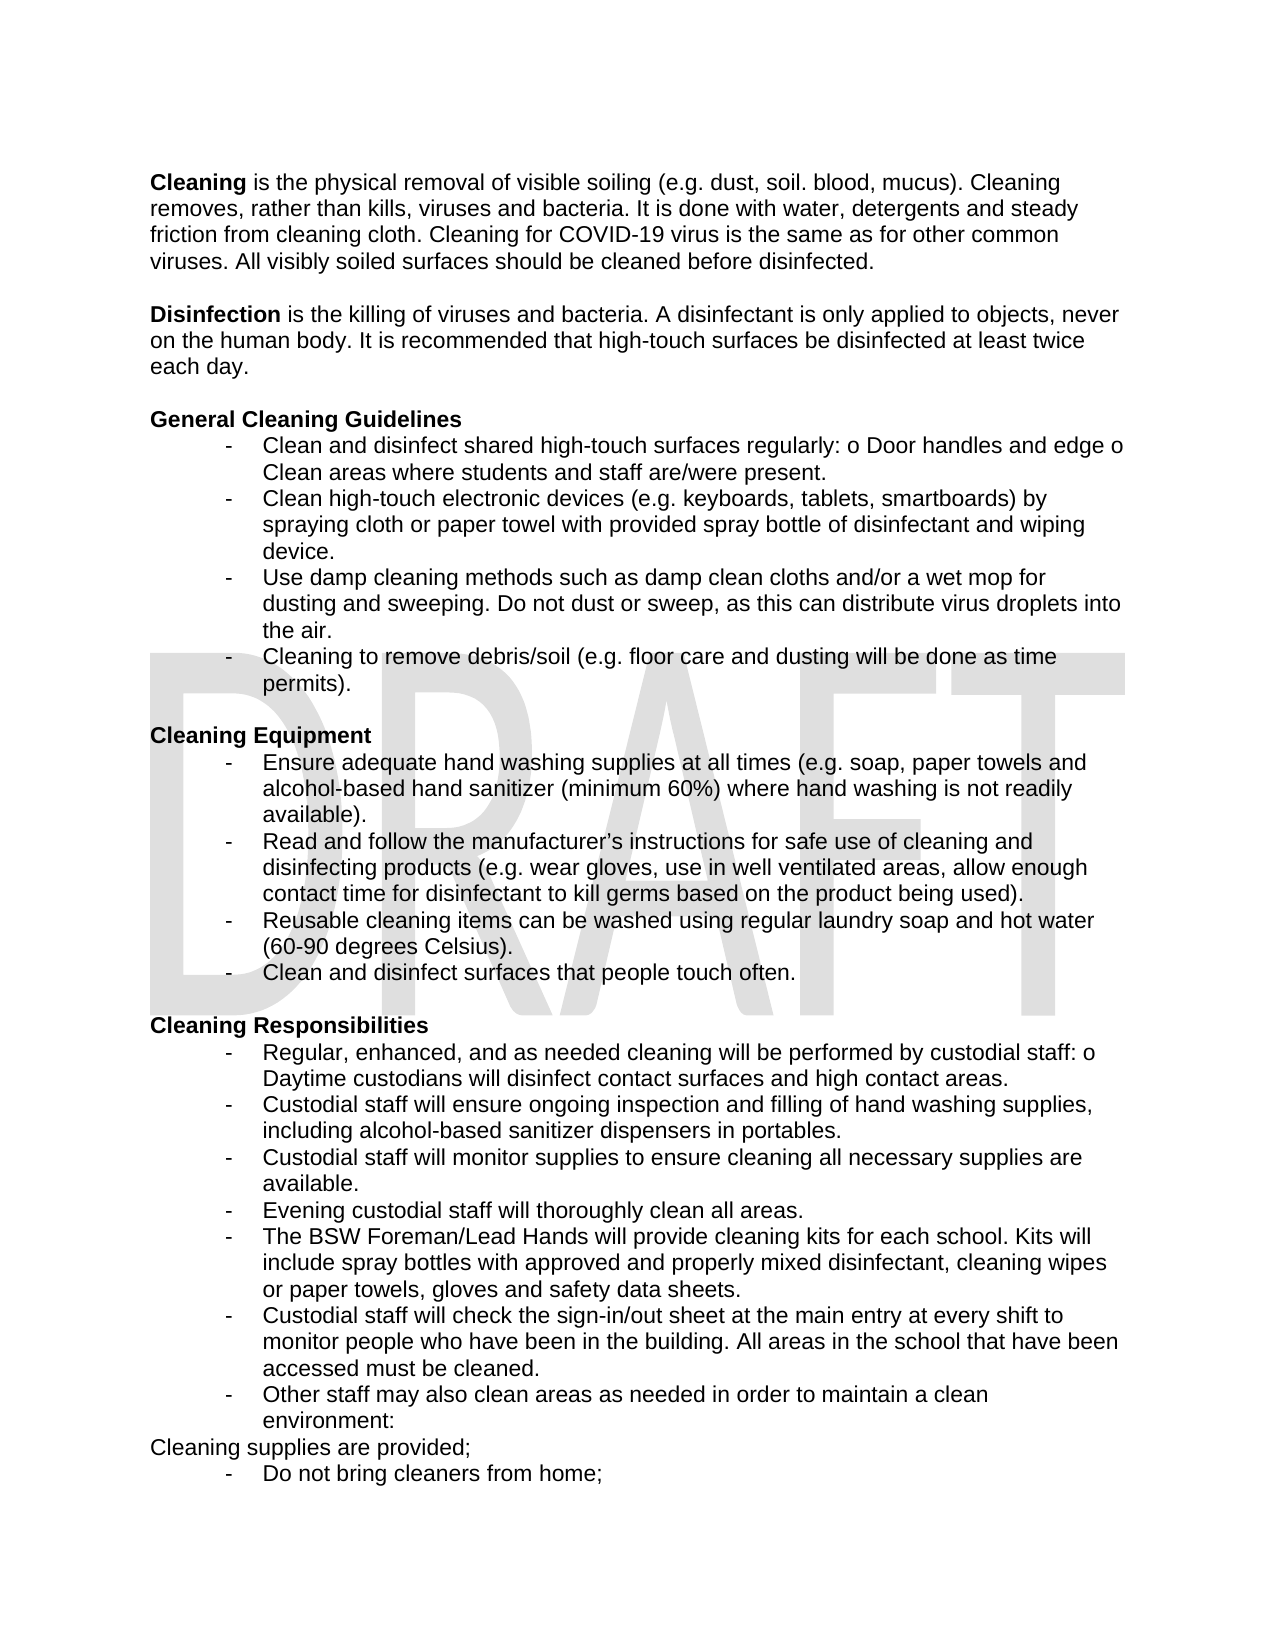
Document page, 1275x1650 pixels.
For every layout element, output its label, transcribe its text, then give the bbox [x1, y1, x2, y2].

list Use damp cleaning methods such as damp clean cloths and/or a wet mop for dusting and sweeping. Do not dust or sweep, as this can distribute virus droplets into the air. [225, 564, 1125, 643]
list The BSW Foreman/Lead Hands will provide cleaning kits for each school. Kits will include spray bottles with approved and properly mixed disinfectant, cleaning wipes or paper towels, gloves and safety data sheets. [225, 1223, 1125, 1302]
list Reusable cleaning items can be washed using regular laundry soap and hot water (60-90 degrees Celsius). [225, 907, 1125, 959]
text Cleaning Equipment [150, 722, 1125, 748]
list Custodial staff will check the sign-in/out sheet at the main entry at every shift to monitor people who have been in the building. All areas in the school that have been accessed must be cleaned. [225, 1302, 1125, 1381]
list Evening custodial staff will thoroughly clean all areas. [225, 1197, 1125, 1223]
list Other staff may also clean areas as needed in order to maintain a clean environment: [225, 1381, 1125, 1434]
list Regular, enhanced, and as needed cleaning will be performed by custodial staff: o Daytime custodians will disinfect contact surfaces and high contact areas. [225, 1038, 1125, 1091]
list Custodial staff will monitor supplies to ensure cleaning all necessary supplies are available. [225, 1144, 1125, 1197]
list Clean and disinfect shared high-touch surfaces regularly: o Door handles and edge o Clean areas where students and staff are/were present. [225, 432, 1125, 485]
text Disinfection is the killing of viruses and bacteria. A disinfectant is only applied to objects, never on the human body. It is recommended that high-touch surfaces be disinfected at least twice each day. [150, 301, 1125, 379]
list Clean high-touch electronic devices (e.g. keyboards, tablets, smartboards) by spraying cloth or paper towel with provided spray bottle of disinfectant and wiping device. [225, 485, 1125, 564]
text Cleaning Responsibilities [150, 1012, 1125, 1038]
list Clean and disinfect surfaces that people touch often. [225, 959, 1125, 986]
text General Cleaning Guidelines [150, 406, 1125, 432]
list Do not bring cleaners from home; [225, 1460, 1125, 1486]
list Cleaning to remove debris/soil (e.g. floor care and dusting will be done as time permits). [225, 643, 1125, 696]
text Cleaning supplies are provided; [150, 1434, 1125, 1460]
list Ensure adequate hand washing supplies at all times (e.g. soap, paper towels and alcohol-based hand sanitizer (minimum 60%) where hand washing is not readily available). [225, 748, 1125, 828]
list Read and follow the manufacturer’s instructions for safe use of cleaning and disinfecting products (e.g. wear gloves, use in well ventilated areas, allow enough contact time for disinfectant to kill germs based on the product being used). [225, 828, 1125, 907]
list Custodial staff will ensure ongoing inspection and filling of hand washing supplies, including alcohol-based sanitizer dispensers in portables. [225, 1091, 1125, 1144]
text Cleaning is the physical removal of visible soiling (e.g. dust, soil. blood, mucus). Cleaning removes, rather than kills, viruses and bacteria. It is done with water, detergents and steady friction from cleaning cloth. Cleaning for COVID-19 virus is the same as for other common viruses. All visibly soiled surfaces should be cleaned before disinfected. [150, 169, 1125, 274]
